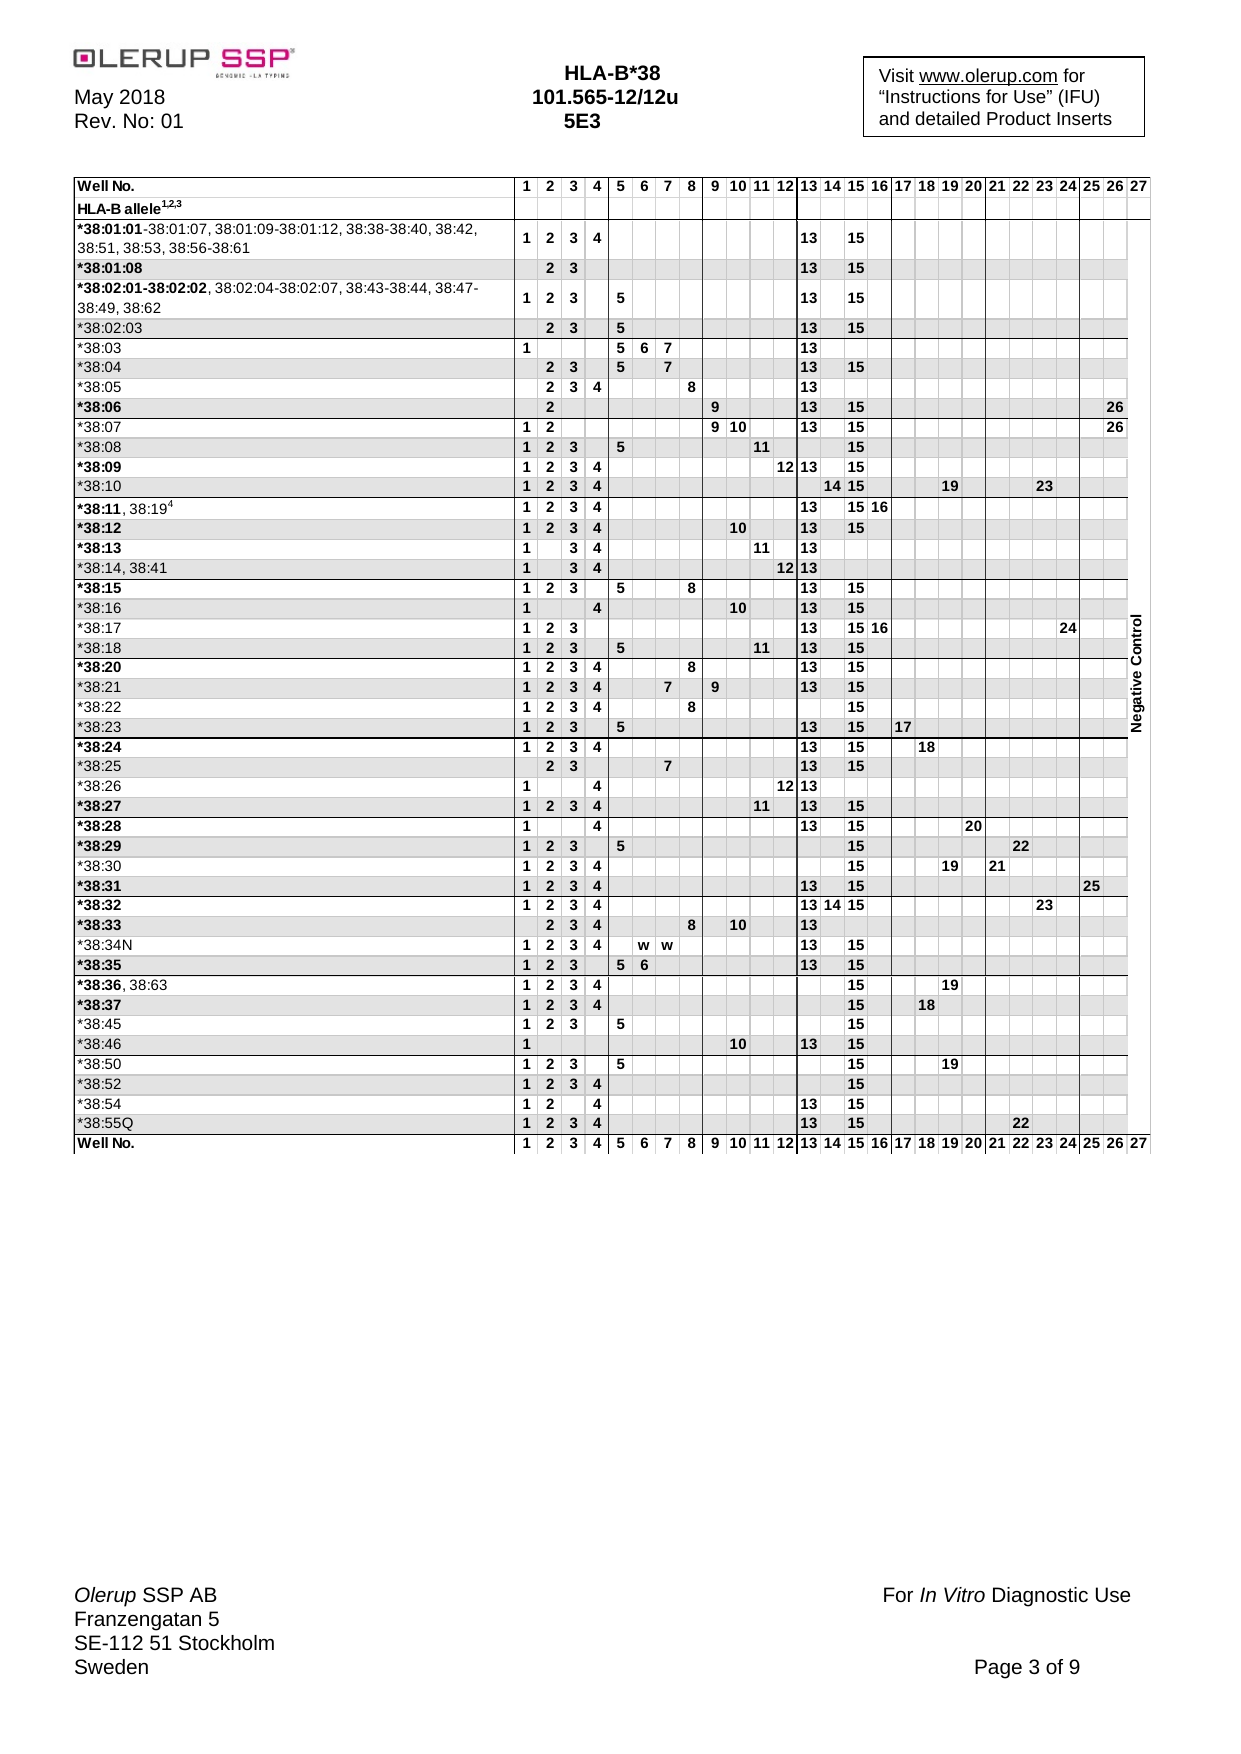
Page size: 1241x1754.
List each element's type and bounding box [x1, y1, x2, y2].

picture [45, 42, 323, 81]
